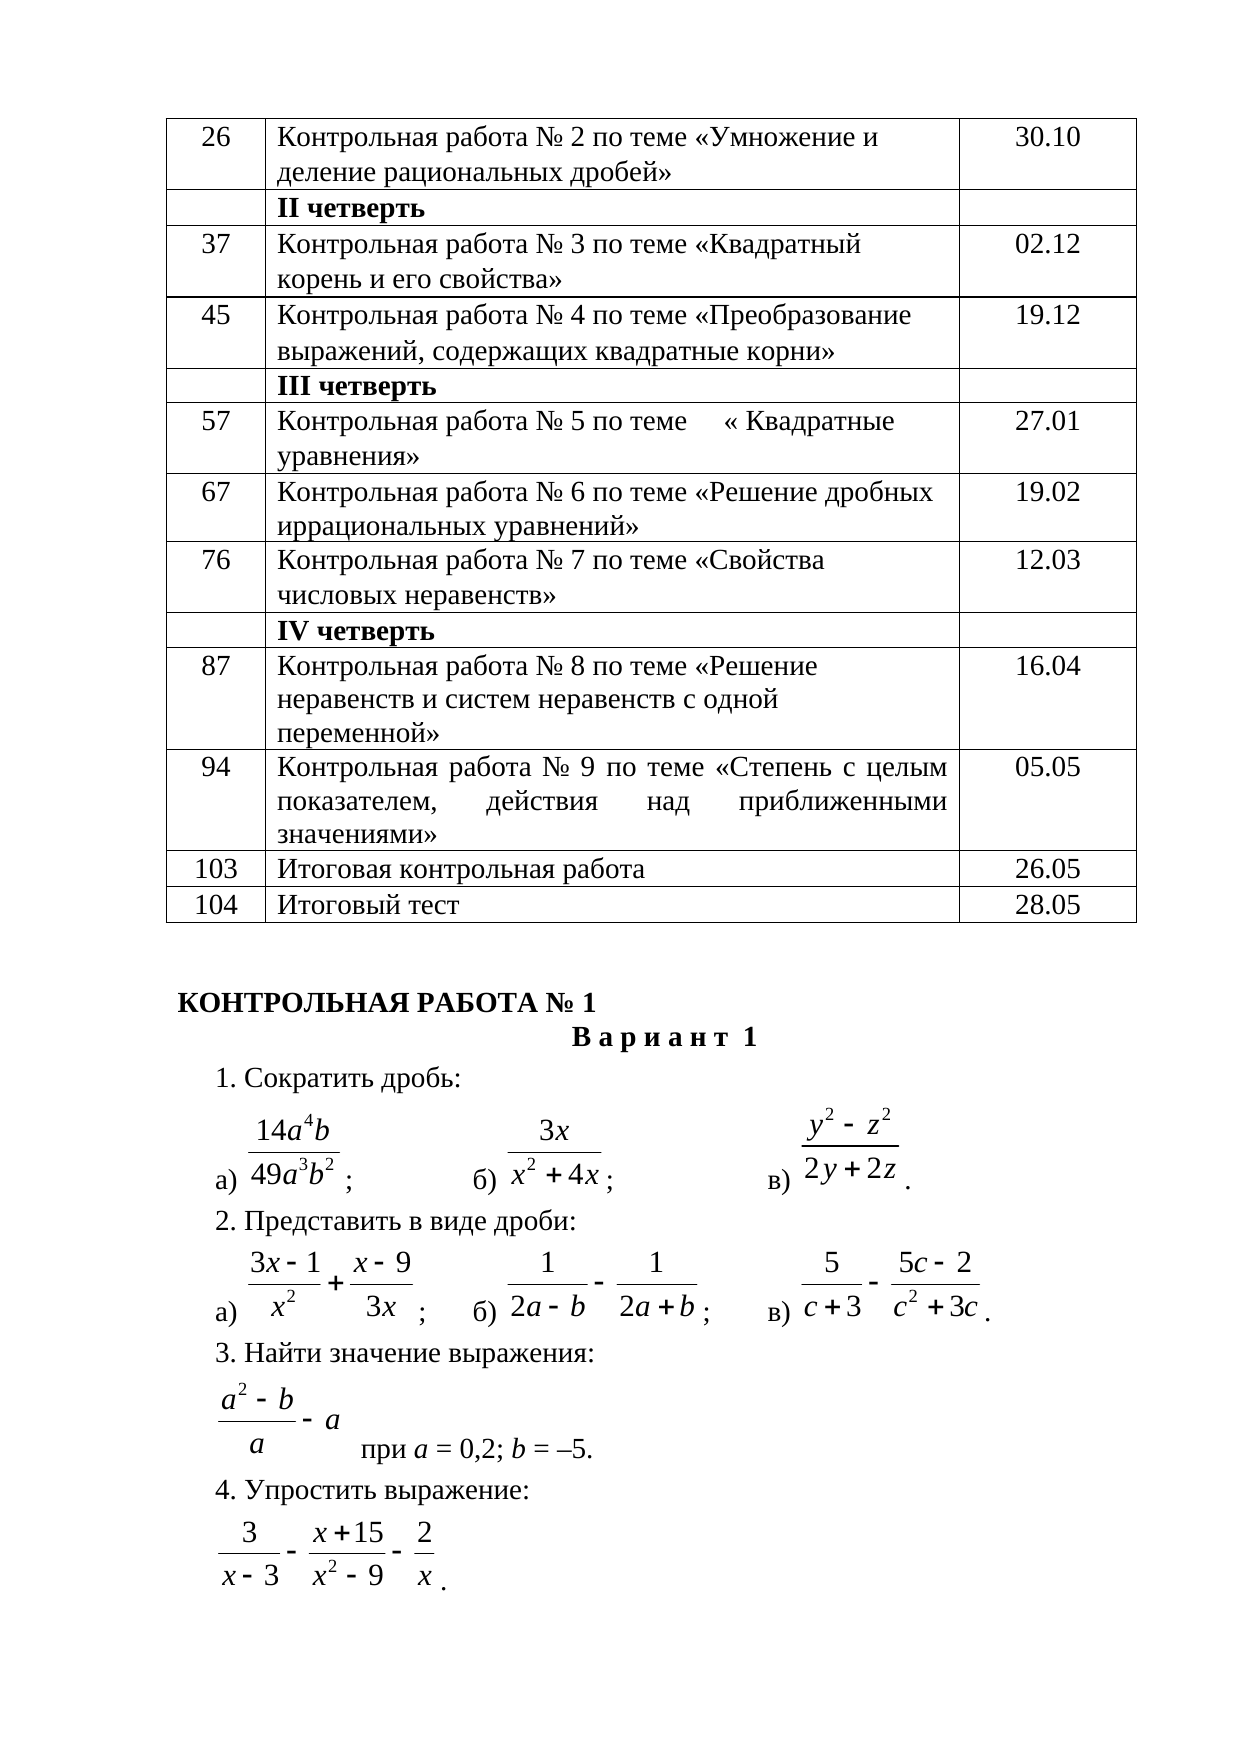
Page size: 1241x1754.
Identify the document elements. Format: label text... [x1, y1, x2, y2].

table_cell [960, 369, 1136, 402]
text а) ; б) ; в) . [177, 1102, 1152, 1195]
table_cell [167, 369, 265, 402]
table_cell Контрольная работа № 5 по теме « Квадратные уравнения» [266, 403, 959, 473]
text . [177, 1514, 1152, 1597]
table_cell Контрольная работа № 3 по теме «Квадратный корень и его свойства» [266, 226, 959, 296]
text 4. Упростить выражение: [177, 1472, 1152, 1506]
table_cell [960, 190, 1136, 225]
text Контрольная работа № 1 [177, 956, 1152, 1019]
text 1. Сократить дробь: [177, 1060, 1152, 1094]
table_cell 26 [167, 119, 265, 189]
table_cell [167, 613, 265, 647]
table_cell II четверть [266, 190, 959, 225]
table_cell 67 [167, 474, 265, 541]
text 3. Найти значение выражения: [177, 1336, 1152, 1369]
table_cell 19.02 [960, 474, 1136, 541]
text 2. Представить в виде дроби: [177, 1203, 1152, 1237]
table_cell 30.10 [960, 119, 1136, 189]
text а) ; б) ; в) . [177, 1245, 1152, 1328]
table_cell Контрольная работа № 7 по теме «Свойства числовых неравенств» [266, 542, 959, 612]
table_cell 76 [167, 542, 265, 612]
table_cell Итоговый тест [266, 887, 959, 922]
table_cell 45 [167, 298, 265, 367]
table_cell [167, 190, 265, 225]
table_cell [960, 613, 1136, 647]
table_cell Контрольная работа № 4 по теме «Преобразование выражений, содержащих квадратные корни» [266, 298, 959, 367]
table_cell 27.01 [960, 403, 1136, 473]
table_cell III четверть [266, 369, 959, 402]
table_cell 87 [167, 648, 265, 748]
table_cell Итоговая контрольная работа [266, 851, 959, 886]
table_cell Контрольная работа № 6 по теме «Решение дробных иррациональных уравнений» [266, 474, 959, 541]
table_cell 05.05 [960, 750, 1136, 850]
table_cell 57 [167, 403, 265, 473]
table_cell 16.04 [960, 648, 1136, 748]
table_cell 12.03 [960, 542, 1136, 612]
table_cell 104 [167, 887, 265, 922]
table_cell 94 [167, 750, 265, 850]
table_cell Контрольная работа № 2 по теме «Умножение и деление рациональных дробей» [266, 119, 959, 189]
table_cell 26.05 [960, 851, 1136, 886]
table_cell Контрольная работа № 8 по теме «Решение неравенств и систем неравенств с одной переменной» [266, 648, 959, 748]
table_cell 37 [167, 226, 265, 296]
text при а = 0,2; b = –5. [177, 1377, 1152, 1464]
table_cell Контрольная работа № 9 по теме «Степень с целым показателем, действия над приближенными значениями» [266, 750, 959, 850]
table_cell 28.05 [960, 887, 1136, 922]
table_cell 02.12 [960, 226, 1136, 296]
text В а р и а н т 1 [177, 1019, 1152, 1052]
table_cell IV четверть [266, 613, 959, 647]
table_cell 103 [167, 851, 265, 886]
table_cell 19.12 [960, 298, 1136, 367]
